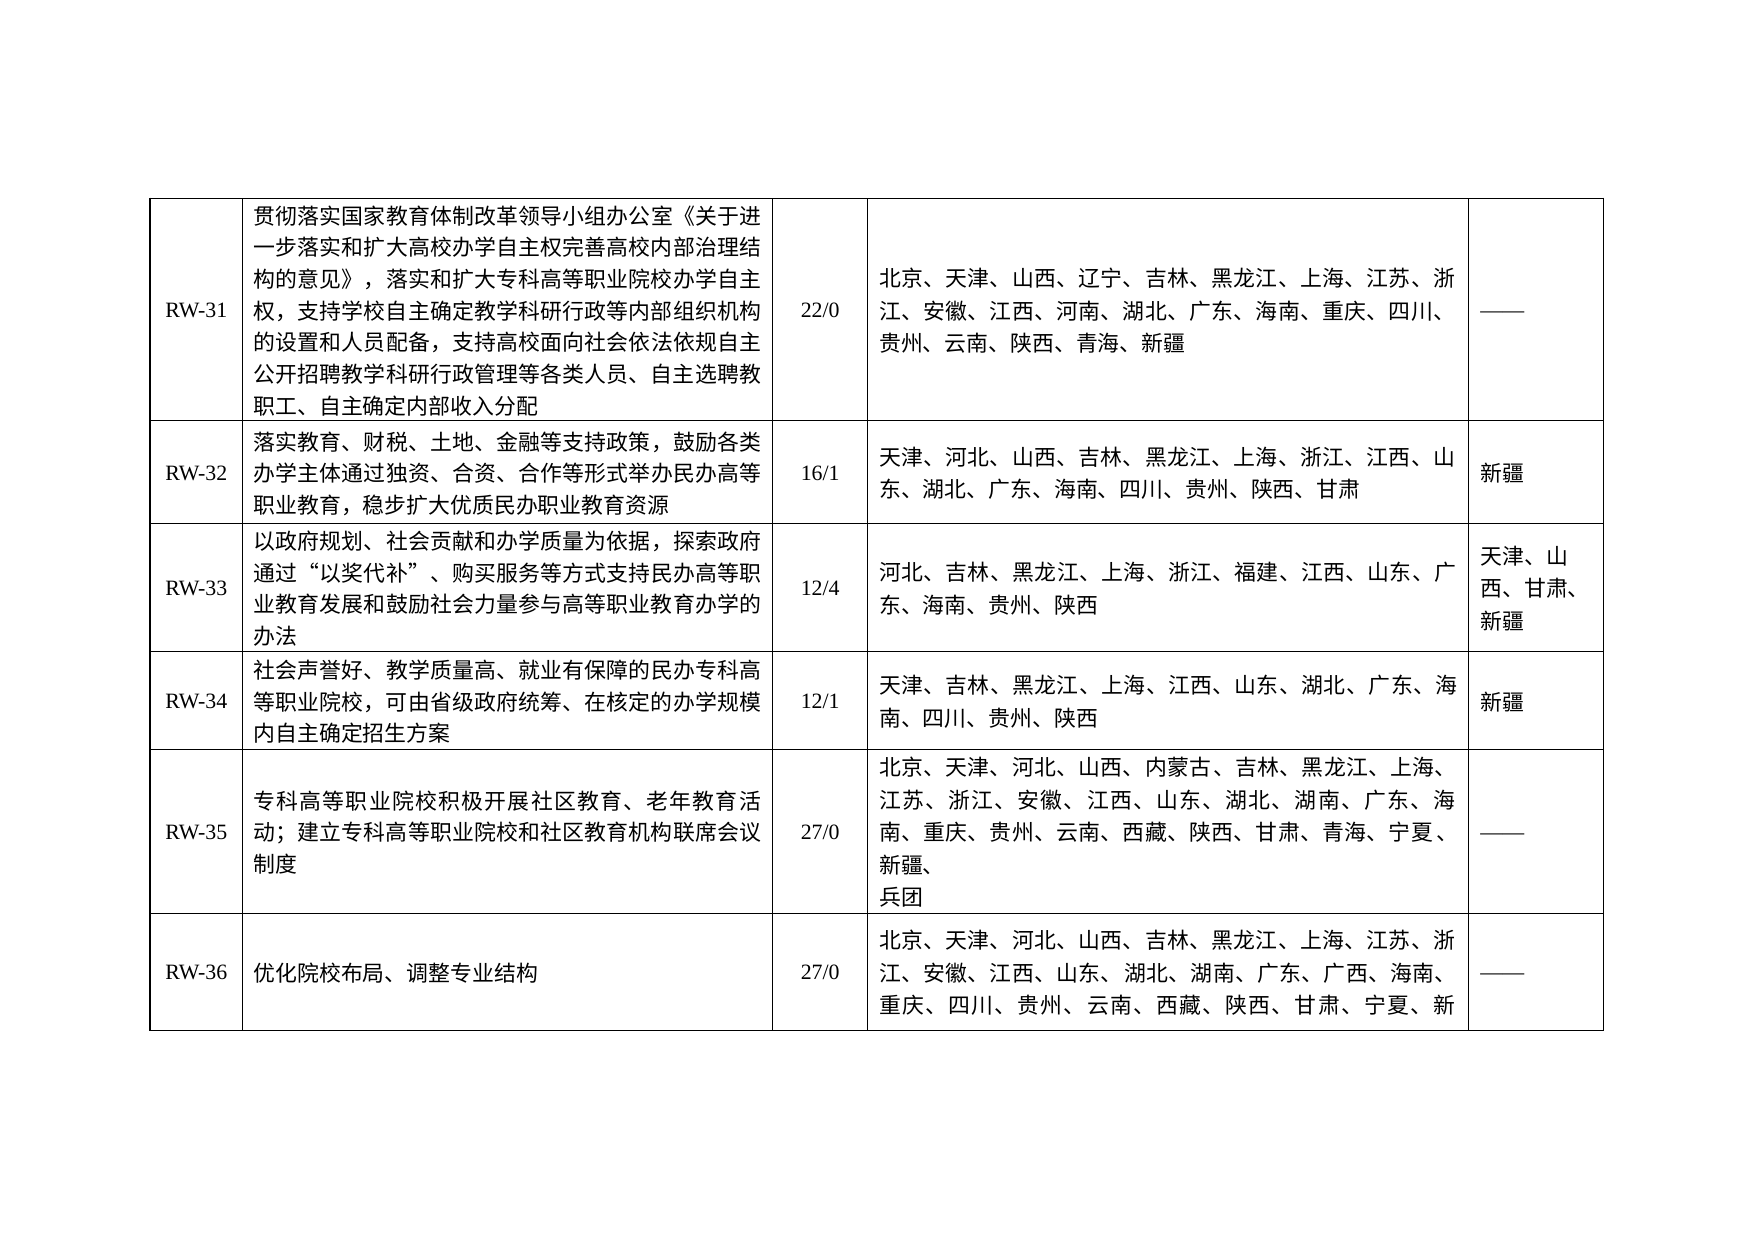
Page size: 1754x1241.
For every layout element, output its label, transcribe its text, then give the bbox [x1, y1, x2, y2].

table_cell 12/4 [773, 524, 867, 651]
table_cell 新疆 [1469, 652, 1603, 749]
table_cell 贯彻落实国家教育体制改革领导小组办公室《关于进一步落实和扩大高校办学自主权完善高校内部治理结构的意见》，落实和扩大专科高等职业院校办学自主权，支持学校自主确定教学科研行政等内部组织机构的设置和人员配备，支持高校面向社会依法依规自主公开招聘教学科研行政管理等各类人员、自主选聘教职工、自主确定内部收入分配 [243, 199, 772, 420]
table_cell 社会声誉好、教学质量高、就业有保障的民办专科高等职业院校，可由省级政府统筹、在核定的办学规模内自主确定招生方案 [243, 652, 772, 749]
table_cell 27/0 [773, 914, 867, 1030]
table_cell 22/0 [773, 199, 867, 420]
table_cell —— [1469, 199, 1603, 420]
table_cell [868, 914, 1468, 1030]
table_cell 优化院校布局、调整专业结构 [243, 914, 772, 1030]
table_cell RW-33 [151, 524, 242, 651]
table_cell 以政府规划、社会贡献和办学质量为依据，探索政府通过“以奖代补”、购买服务等方式支持民办高等职业教育发展和鼓励社会力量参与高等职业教育办学的办法 [243, 524, 772, 651]
table_cell 北京、天津、山西、辽宁、吉林、黑龙江、上海、江苏、浙江、安徽、江西、河南、湖北、广东、海南、重庆、四川、贵州、云南、陕西、青海、新疆 [868, 199, 1468, 420]
table_cell —— [1469, 750, 1603, 912]
table_cell 16/1 [773, 421, 867, 523]
table_cell RW-35 [151, 750, 242, 912]
table_cell 河北、吉林、黑龙江、上海、浙江、福建、江西、山东、广东、海南、贵州、陕西 [868, 524, 1468, 651]
table_cell RW-32 [151, 421, 242, 523]
table_cell —— [1469, 914, 1603, 1030]
table_cell 专科高等职业院校积极开展社区教育、老年教育活动；建立专科高等职业院校和社区教育机构联席会议制度 [243, 750, 772, 912]
table_cell RW-36 [151, 914, 242, 1030]
table_cell RW-31 [151, 199, 242, 420]
table_cell 天津、山西、甘肃、新疆 [1469, 524, 1603, 651]
table_cell 落实教育、财税、土地、金融等支持政策，鼓励各类办学主体通过独资、合资、合作等形式举办民办高等职业教育，稳步扩大优质民办职业教育资源 [243, 421, 772, 523]
table_cell 27/0 [773, 750, 867, 912]
table_cell 12/1 [773, 652, 867, 749]
table_cell 新疆 [1469, 421, 1603, 523]
table_cell 天津、吉林、黑龙江、上海、江西、山东、湖北、广东、海南、四川、贵州、陕西 [868, 652, 1468, 749]
table_cell 天津、河北、山西、吉林、黑龙江、上海、浙江、江西、山东、湖北、广东、海南、四川、贵州、陕西、甘肃 [868, 421, 1468, 523]
table_cell 北京、天津、河北、山西、内蒙古、吉林、黑龙江、上海、江苏、浙江、安徽、江西、山东、湖北、湖南、广东、海南、重庆、贵州、云南、西藏、陕西、甘肃、青海、宁夏、新疆、 兵团 [868, 750, 1468, 912]
table_cell RW-34 [151, 652, 242, 749]
